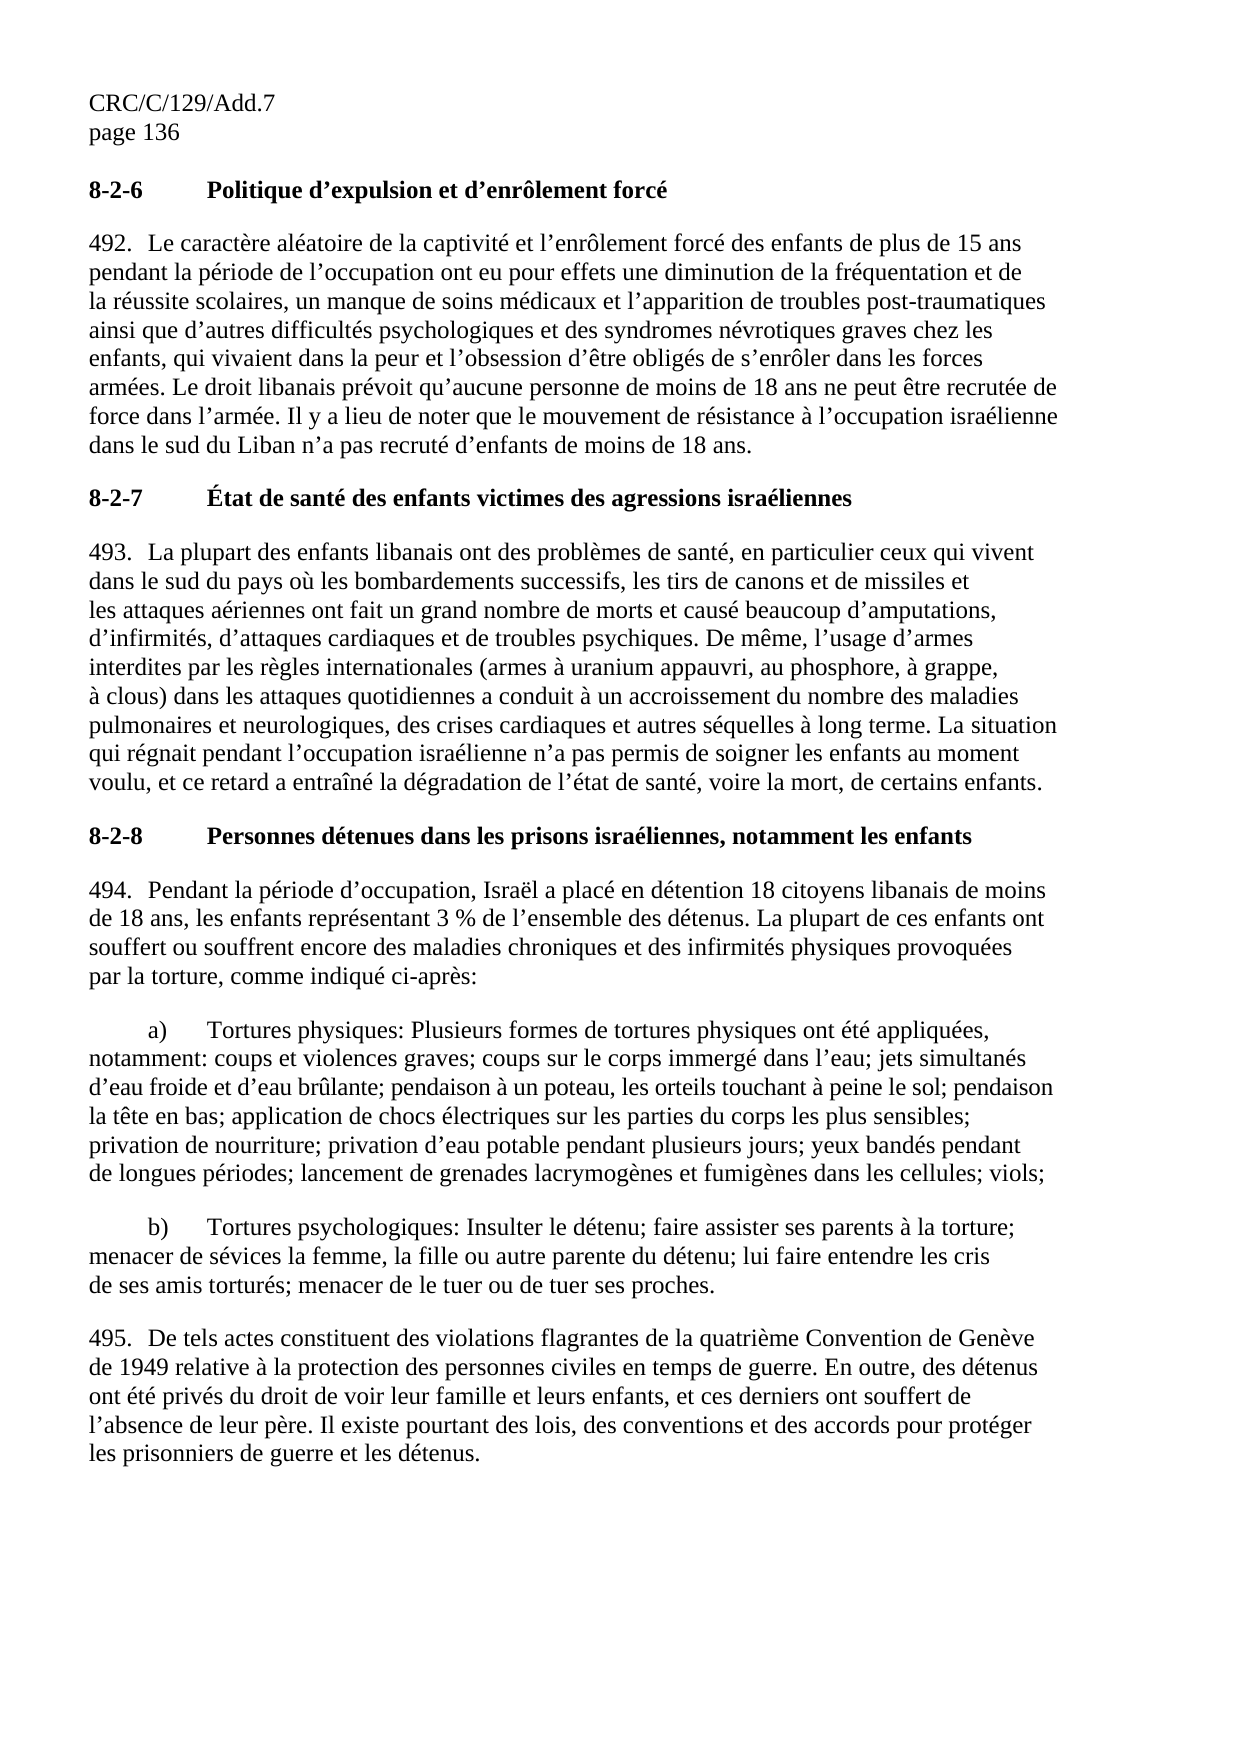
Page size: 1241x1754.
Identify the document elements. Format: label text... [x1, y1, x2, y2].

text 492. Le caractère aléatoire de la captivité et l’enrôlement forcé des enfants de plus de 15 ans pendant la période de l’occupation ont eu pour effets une diminution de la fréquentation et de la réussite scolaires, un manque de soins médicaux et l’apparition de troubles post-traumatiques ainsi que d’autres difficultés psychologiques et des syndromes névrotiques graves chez les enfants, qui vivaient dans la peur et l’obsession d’être obligés de s’enrôler dans les forces armées. Le droit libanais prévoit qu’aucune personne de moins de 18 ans ne peut être recrutée de force dans l’armée. Il y a lieu de noter que le mouvement de résistance à l’occupation israélienne dans le sud du Liban n’a pas recruté d’enfants de moins de 18 ans. [88, 228, 1063, 458]
text 8-2-6 Politique d’expulsion et d’enrôlement forcé [88, 175, 1063, 203]
text 494. Pendant la période d’occupation, Israël a placé en détention 18 citoyens libanais de moins de 18 ans, les enfants représentant 3 % de l’ensemble des détenus. La plupart de ces enfants ont souffert ou souffrent encore des maladies chroniques et des infirmités physiques provoquées par la torture, comme indiqué ci-après: [88, 875, 1063, 990]
text 495. De tels actes constituent des violations flagrantes de la quatrième Convention de Genève de 1949 relative à la protection des personnes civiles en temps de guerre. En outre, des détenus ont été privés du droit de voir leur famille et leurs enfants, et ces derniers ont souffert de l’absence de leur père. Il existe pourtant des lois, des conventions et des accords pour protéger les prisonniers de guerre et les détenus. [88, 1323, 1063, 1467]
text 8-2-8 Personnes détenues dans les prisons israéliennes, notamment les enfants [88, 821, 1063, 850]
text b) Tortures psychologiques: Insulter le détenu; faire assister ses parents à la torture; menacer de sévices la femme, la fille ou autre parente du détenu; lui faire entendre les cris de ses amis torturés; menacer de le tuer ou de tuer ses proches. [88, 1212, 1063, 1298]
text 493. La plupart des enfants libanais ont des problèmes de santé, en particulier ceux qui vivent dans le sud du pays où les bombardements successifs, les tirs de canons et de missiles et les attaques aériennes ont fait un grand nombre de morts et causé beaucoup d’amputations, d’infirmités, d’attaques cardiaques et de troubles psychiques. De même, l’usage d’armes interdites par les règles internationales (armes à uranium appauvri, au phosphore, à grappe, à clous) dans les attaques quotidiennes a conduit à un accroissement du nombre des maladies pulmonaires et neurologiques, des crises cardiaques et autres séquelles à long terme. La situation qui régnait pendant l’occupation israélienne n’a pas permis de soigner les enfants au moment voulu, et ce retard a entraîné la dégradation de l’état de santé, voire la mort, de certains enfants. [88, 537, 1063, 796]
text a) Tortures physiques: Plusieurs formes de tortures physiques ont été appliquées, notamment: coups et violences graves; coups sur le corps immergé dans l’eau; jets simultanés d’eau froide et d’eau brûlante; pendaison à un poteau, les orteils touchant à peine le sol; pendaison la tête en bas; application de chocs électriques sur les parties du corps les plus sensibles; privation de nourriture; privation d’eau potable pendant plusieurs jours; yeux bandés pendant de longues périodes; lancement de grenades lacrymogènes et fumigènes dans les cellules; viols; [88, 1015, 1063, 1187]
text 8-2-7 État de santé des enfants victimes des agressions israéliennes [88, 483, 1063, 512]
